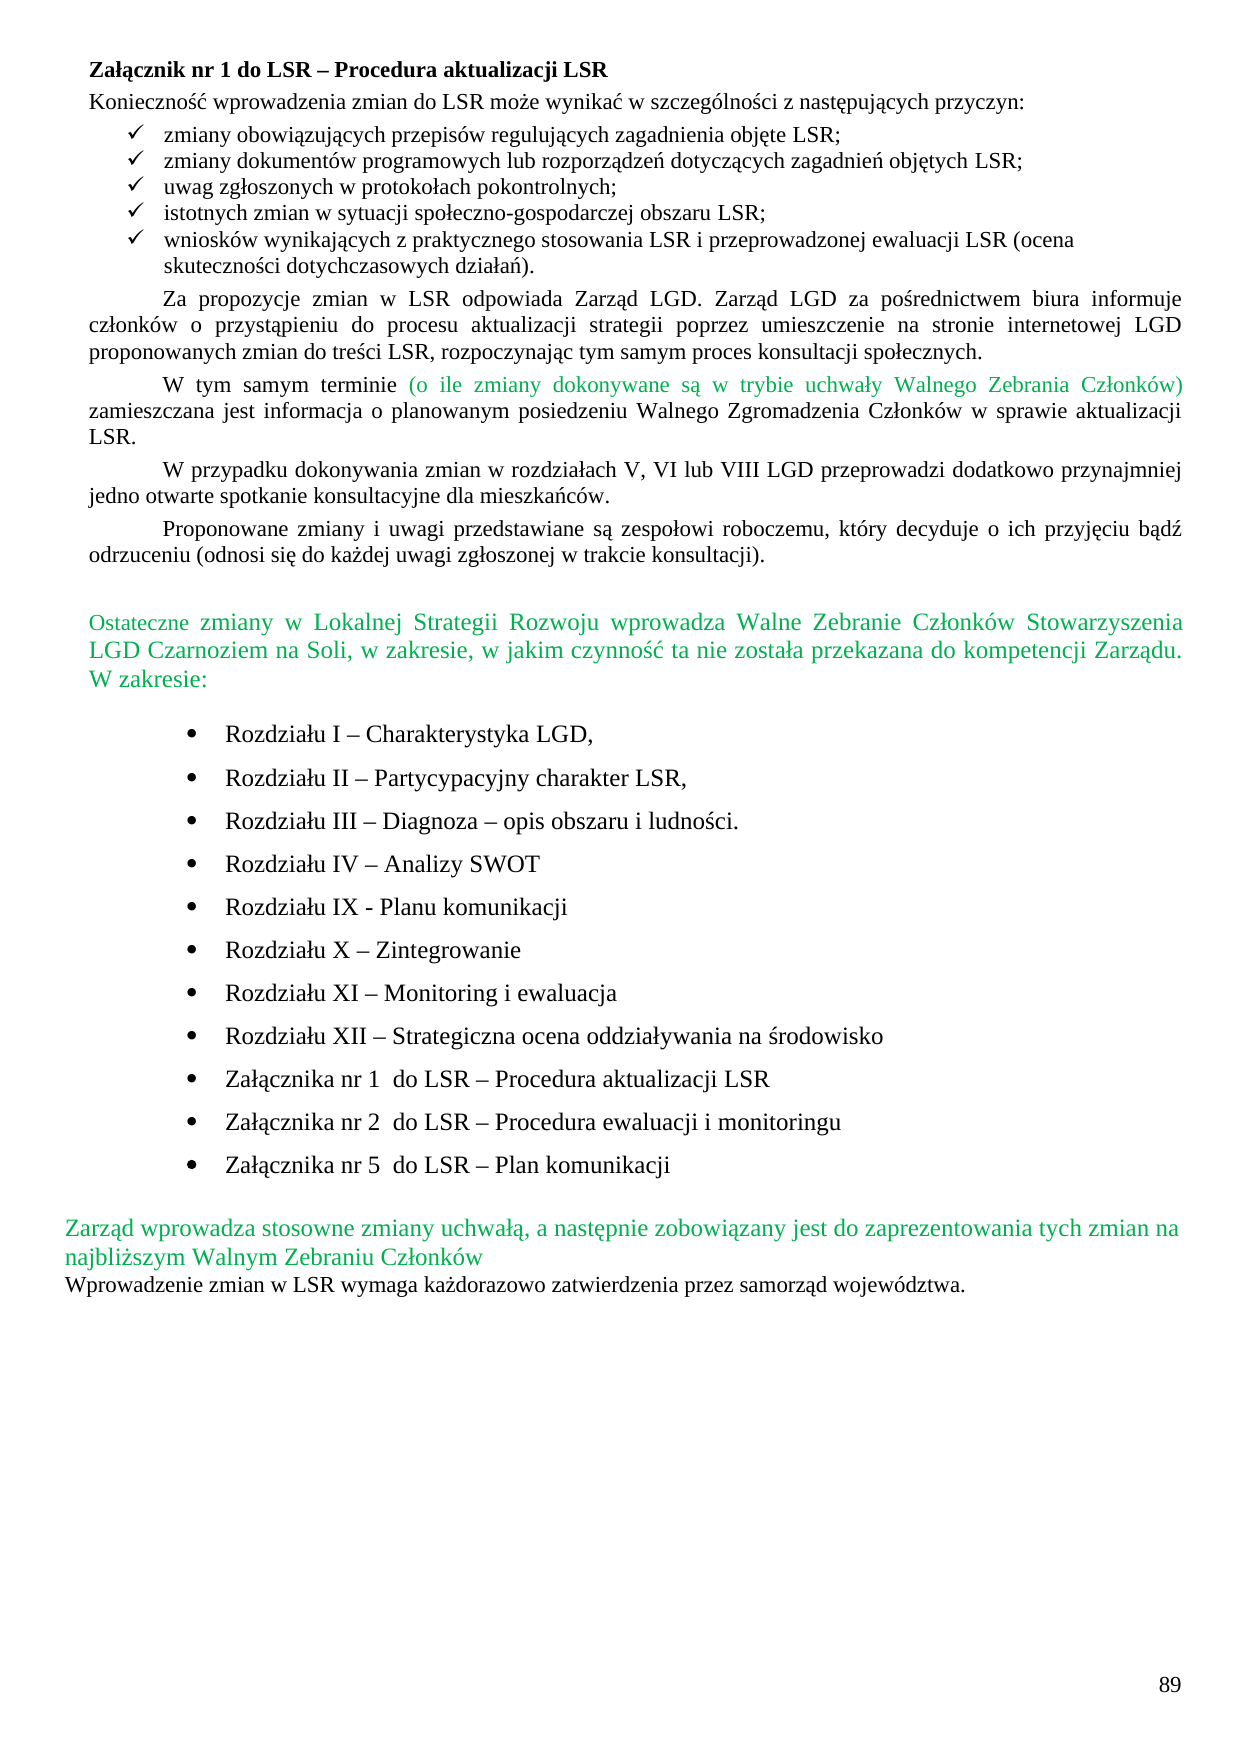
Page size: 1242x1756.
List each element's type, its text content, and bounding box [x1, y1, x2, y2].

list Rozdziału II – Partycypacyjny charakter LSR, [187, 763, 1206, 791]
list Rozdziału X – Zintegrowanie [187, 935, 1206, 964]
subtitle Załącznik nr 1 do LSR – Procedura aktualizacji LSR [89, 56, 1206, 83]
list Rozdziału XII – Strategiczna ocena oddziaływania na środowisko [187, 1021, 1206, 1049]
text Ostateczne zmiany w Lokalnej Strategii Rozwoju wprowadza Walne Zebranie Członków Stowarzyszenia LGD Czarnoziem na Soli, w zakresie, w jakim czynność ta nie została przekazana do kompetencji Zarządu. W zakresie: [89, 607, 1184, 693]
list uwag zgłoszonych w protokołach pokontrolnych; [126, 174, 1206, 200]
list Załącznika nr 5 do LSR – Plan komunikacji [187, 1150, 1206, 1179]
text Za propozycje zmian w LSR odpowiada Zarząd LGD. Zarząd LGD za pośrednictwem biura informuje członków o przystąpieniu do procesu aktualizacji strategii poprzez umieszczenie na stronie internetowej LGD proponowanych zmian do treści LSR, rozpoczynając tym samym proces konsultacji społecznych. [89, 285, 1184, 364]
text Wprowadzenie zmian w LSR wymaga każdorazowo zatwierdzenia przez samorząd województwa. [64, 1271, 1206, 1297]
list Rozdziału IV – Analizy SWOT [187, 849, 1206, 877]
text Proponowane zmiany i uwagi przedstawiane są zespołowi roboczemu, który decyduje o ich przyjęciu bądź odrzuceniu (odnosi się do każdej uwagi zgłoszonej w trakcie konsultacji). [89, 515, 1184, 568]
list Załącznika nr 1 do LSR – Procedura aktualizacji LSR [187, 1064, 1206, 1092]
text W przypadku dokonywania zmian w rozdziałach V, VI lub VIII LGD przeprowadzi dodatkowo przynajmniej jedno otwarte spotkanie konsultacyjne dla mieszkańców. [89, 456, 1184, 509]
text W tym samym terminie (o ile zmiany dokonywane są w trybie uchwały Walnego Zebrania Członków) zamieszczana jest informacja o planowanym posiedzeniu Walnego Zgromadzenia Członków w sprawie aktualizacji LSR. [89, 371, 1184, 450]
text Konieczność wprowadzenia zmian do LSR może wynikać w szczególności z następujących przyczyn: [89, 88, 1206, 114]
list Rozdziału IX - Planu komunikacji [187, 892, 1206, 921]
text Zarząd wprowadza stosowne zmiany uchwałą, a następnie zobowiązany jest do zaprezentowania tych zmian na najbliższym Walnym Zebraniu Członków [64, 1213, 1206, 1271]
subtitle Rozdziału I – Charakterystyka LGD, [187, 719, 1206, 748]
list Rozdziału XI – Monitoring i ewaluacja [187, 978, 1206, 1006]
list Załącznika nr 2 do LSR – Procedura ewaluacji i monitoringu [187, 1107, 1206, 1136]
list zmiany obowiązujących przepisów regulujących zagadnienia objęte LSR; [126, 121, 1206, 147]
list istotnych zmian w sytuacji społeczno-gospodarczej obszaru LSR; [126, 200, 1206, 226]
list wniosków wynikających z praktycznego stosowania LSR i przeprowadzonej ewaluacji LSR (ocena skuteczności dotychczasowych działań). [126, 226, 1076, 279]
list zmiany dokumentów programowych lub rozporządzeń dotyczących zagadnień objętych LSR; [126, 147, 1206, 174]
list Rozdziału III – Diagnoza – opis obszaru i ludności. [187, 806, 1206, 834]
